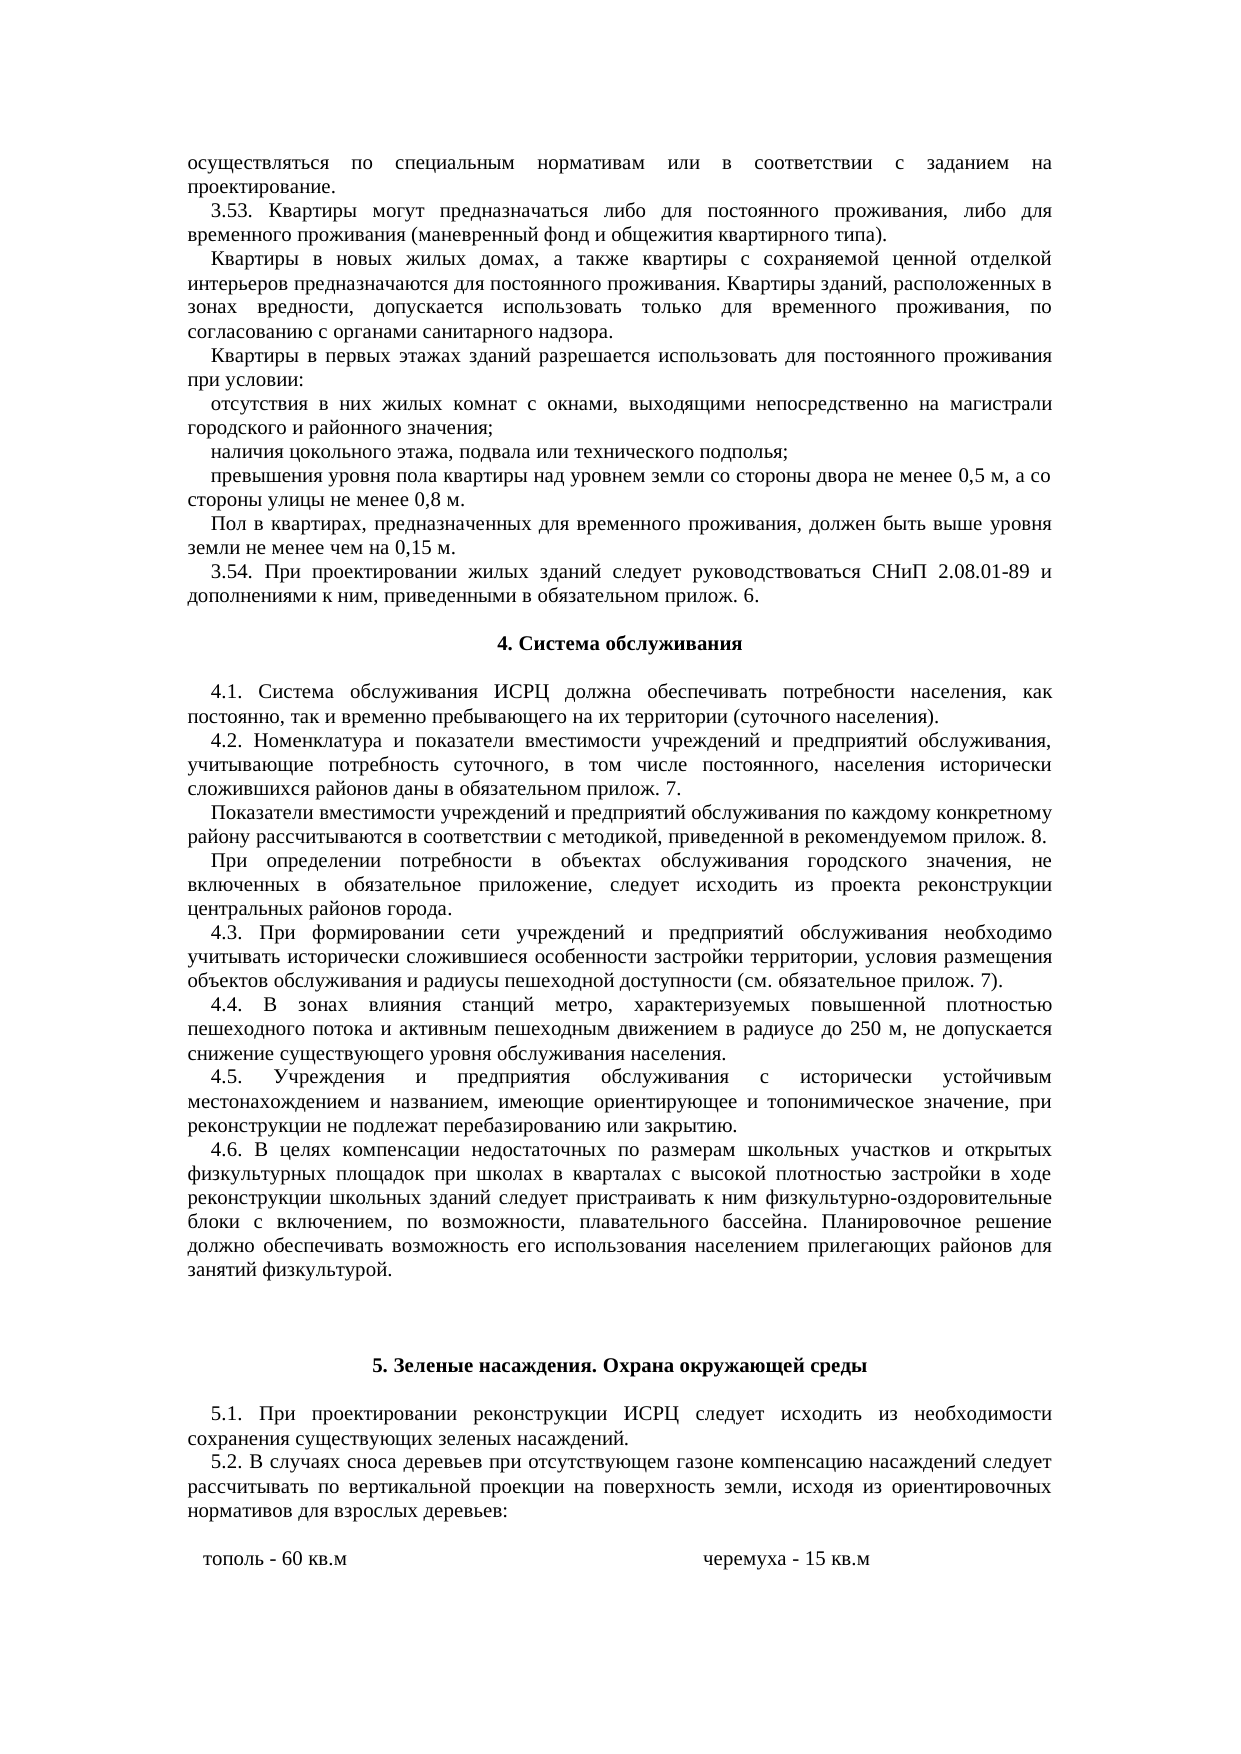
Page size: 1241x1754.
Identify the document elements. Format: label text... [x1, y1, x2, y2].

table_header тополь - 60 кв.м [192, 1546, 692, 1594]
text Квартиры в первых этажах зданий разрешается использовать для постоянного проживания при условии: [187, 342, 1053, 391]
text 4.3. При формировании сети учреждений и предприятий обслуживания необходимо учитывать исторически сложившиеся особенности застройки территории, условия размещения объектов обслуживания и радиусы пешеходной доступности (см. обязательное прилож. 7). [187, 920, 1053, 992]
subtitle 5. Зеленые насаждения. Охрана окружающей среды [187, 1353, 1053, 1377]
text 3.53. Квартиры могут предназначаться либо для постоянного проживания, либо для временного проживания (маневренный фонд и общежития квартирного типа). [187, 198, 1053, 246]
text 4.5. Учреждения и предприятия обслуживания с исторически устойчивым местонахождением и названием, имеющие ориентирующее и топонимическое значение, при реконструкции не подлежат перебазированию или закрытию. [187, 1064, 1053, 1137]
text отсутствия в них жилых комнат с окнами, выходящими непосредственно на магистрали городского и районного значения; [187, 391, 1053, 439]
text При определении потребности в объектах обслуживания городского значения, не включенных в обязательное приложение, следует исходить из проекта реконструкции центральных районов города. [187, 848, 1053, 920]
table_header черемуха - 15 кв.м [692, 1546, 1058, 1594]
text Пол в квартирах, предназначенных для временного проживания, должен быть выше уровня земли не менее чем на 0,15 м. [187, 511, 1053, 559]
text Квартиры в новых жилых домах, а также квартиры с сохраняемой ценной отделкой интерьеров предназначаются для постоянного проживания. Квартиры зданий, расположенных в зонах вредности, допускается использовать только для временного проживания, по согласованию с органами санитарного надзора. [187, 246, 1053, 342]
text 4.1. Система обслуживания ИСРЦ должна обеспечивать потребности населения, как постоянно, так и временно пребывающего на их территории (суточного населения). [187, 679, 1053, 727]
text наличия цокольного этажа, подвала или технического подполья; [187, 439, 1053, 463]
text 3.54. При проектировании жилых зданий следует руководствоваться СНиП 2.08.01-89 и дополнениями к ним, приведенными в обязательном прилож. 6. [187, 559, 1053, 607]
text превышения уровня пола квартиры над уровнем земли со стороны двора не менее 0,5 м, а со стороны улицы не менее 0,8 м. [187, 463, 1053, 511]
text 4.2. Номенклатура и показатели вместимости учреждений и предприятий обслуживания, учитывающие потребность суточного, в том числе постоянного, населения исторически сложившихся районов даны в обязательном прилож. 7. [187, 727, 1053, 800]
subtitle 4. Система обслуживания [187, 631, 1053, 655]
text 5.2. В случаях сноса деревьев при отсутствующем газоне компенсацию насаждений следует рассчитывать по вертикальной проекции на поверхность земли, исходя из ориентировочных нормативов для взрослых деревьев: [187, 1449, 1053, 1522]
text 4.4. В зонах влияния станций метро, характеризуемых повышенной плотностью пешеходного потока и активным пешеходным движением в радиусе до 250 м, не допускается снижение существующего уровня обслуживания населения. [187, 992, 1053, 1064]
text 5.1. При проектировании реконструкции ИСРЦ следует исходить из необходимости сохранения существующих зеленых насаждений. [187, 1401, 1053, 1449]
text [187, 150, 1053, 198]
text Показатели вместимости учреждений и предприятий обслуживания по каждому конкретному району рассчитываются в соответствии с методикой, приведенной в рекомендуемом прилож. 8. [187, 800, 1053, 848]
text 4.6. В целях компенсации недостаточных по размерам школьных участков и открытых физкультурных площадок при школах в кварталах с высокой плотностью застройки в ходе реконструкции школьных зданий следует пристраивать к ним физкультурно-оздоровительные блоки с включением, по возможности, плавательного бассейна. Планировочное решение должно обеспечивать возможность его использования населением прилегающих районов для занятий физкультурой. [187, 1137, 1053, 1281]
